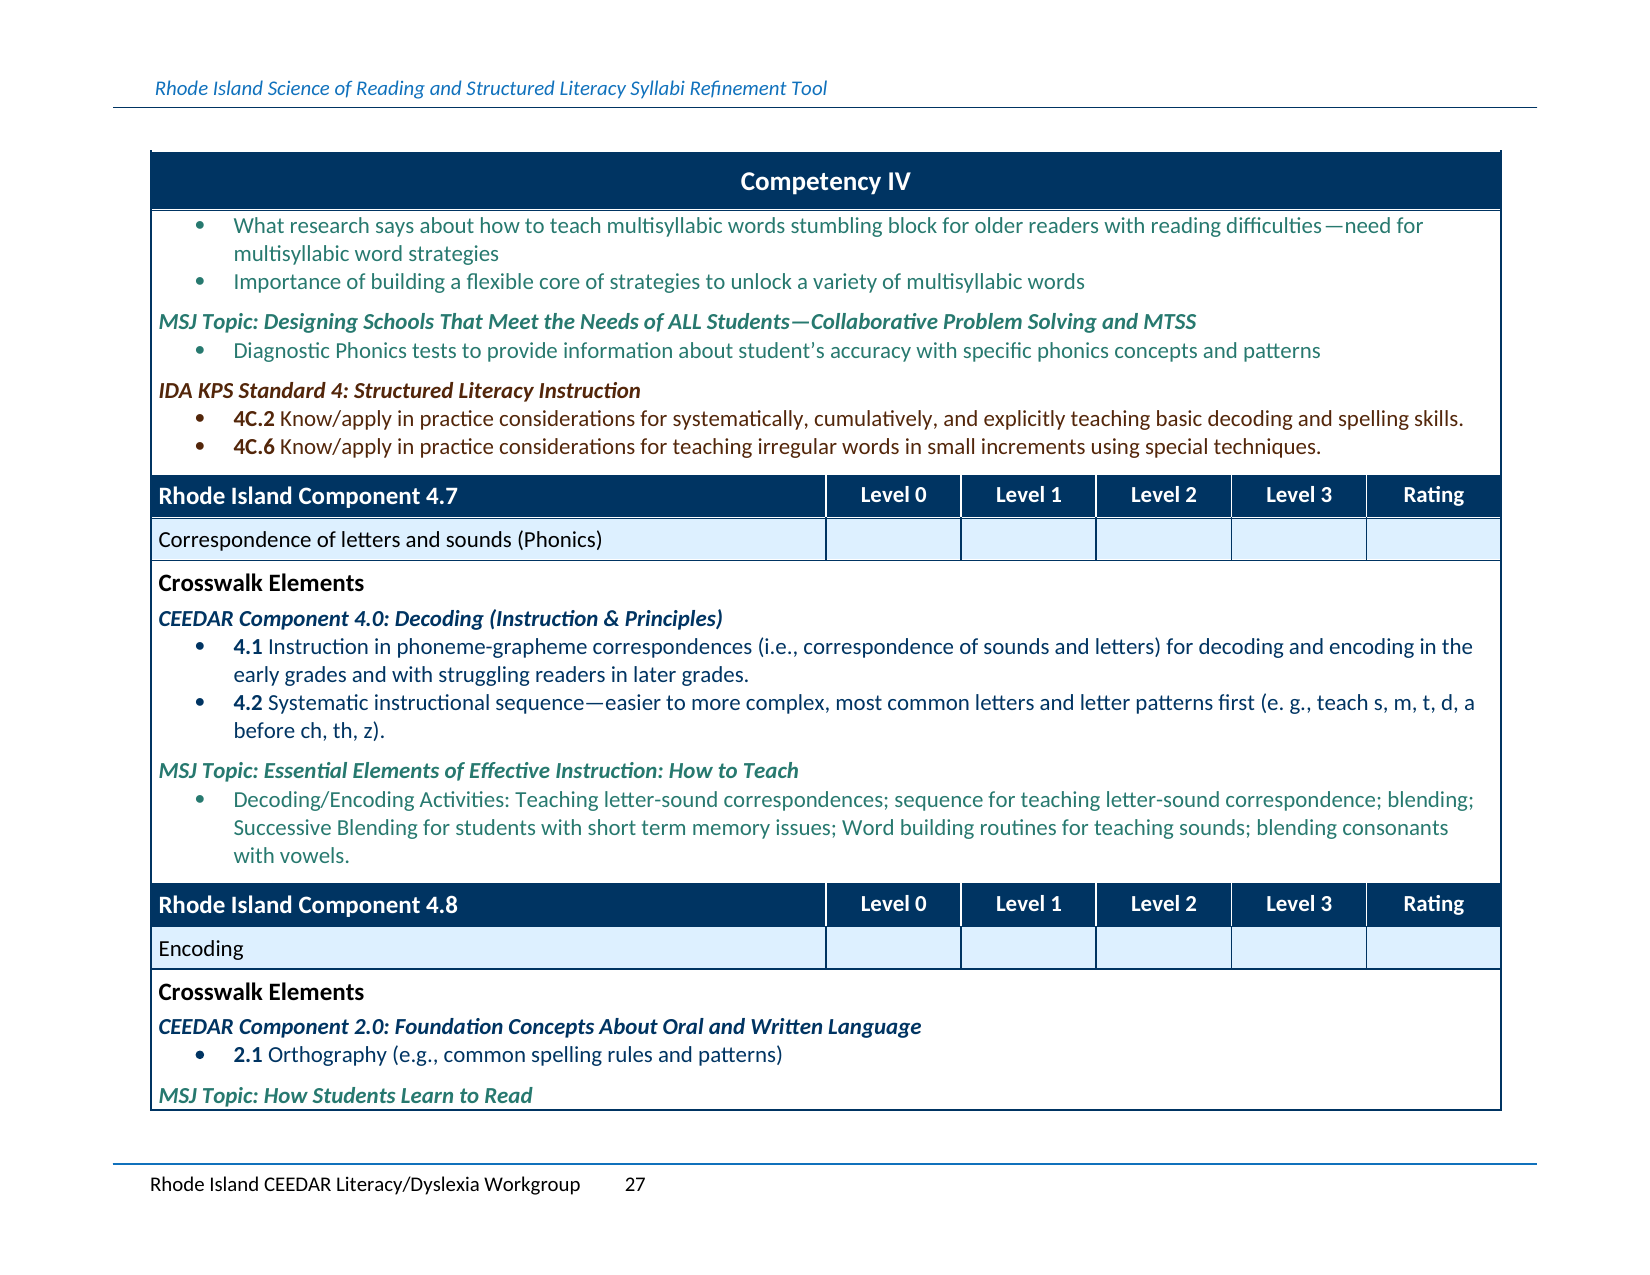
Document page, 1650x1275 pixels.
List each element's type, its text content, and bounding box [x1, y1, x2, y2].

table_cell [1367, 519, 1500, 559]
table_cell [1097, 927, 1231, 968]
table_cell Rhode Island Component 4.8 [152, 883, 825, 926]
table_cell Rating [1367, 475, 1500, 517]
table_cell Level 2 [1097, 475, 1231, 517]
table_cell Rating [1367, 883, 1500, 926]
table_cell Correspondence of letters and sounds (Phonics) [152, 519, 825, 559]
table_cell [1367, 927, 1500, 968]
table_cell Encoding [152, 927, 825, 968]
table_cell Level 1 [962, 883, 1095, 926]
table_cell Level 3 [1232, 475, 1366, 517]
table_cell Level 3 [1232, 883, 1366, 926]
table_cell Crosswalk Elements CEEDAR Component 4.0: Decoding (Instruction & Principles) 4.1 Instruction in phoneme-grapheme correspondences (i.e., correspondence of sounds and letters) for decoding and encoding in the early grades and with struggling readers in later grades. 4.2 Systematic instructional sequence—easier to more complex, most common letters and letter patterns first (e. g., teach s, m, t, d, a before ch, th, z). MSJ Topic: Essential Elements of Effective Instruction: How to Teach Decoding/Encoding Activities: Teaching letter-sound correspondences; sequence for teaching letter-sound correspondence; blending; Successive Blending for students with short term memory issues; Word building routines for teaching sounds; blending consonants with vowels. [152, 561, 1500, 881]
table_cell Level 2 [1097, 883, 1231, 926]
table_cell [962, 927, 1095, 968]
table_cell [152, 211, 1500, 473]
table_cell [1232, 927, 1366, 968]
table_cell [962, 519, 1095, 559]
table_cell Level 0 [827, 883, 960, 926]
table_cell [1097, 519, 1231, 559]
table_cell [827, 927, 960, 968]
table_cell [152, 970, 1500, 1109]
table_cell Rhode Island Component 4.7 [152, 475, 825, 517]
table_header Competency IV [152, 152, 1500, 209]
table_cell Level 1 [962, 475, 1095, 517]
table_cell [827, 519, 960, 559]
table_cell [1232, 519, 1366, 559]
table_cell Level 0 [827, 475, 960, 517]
